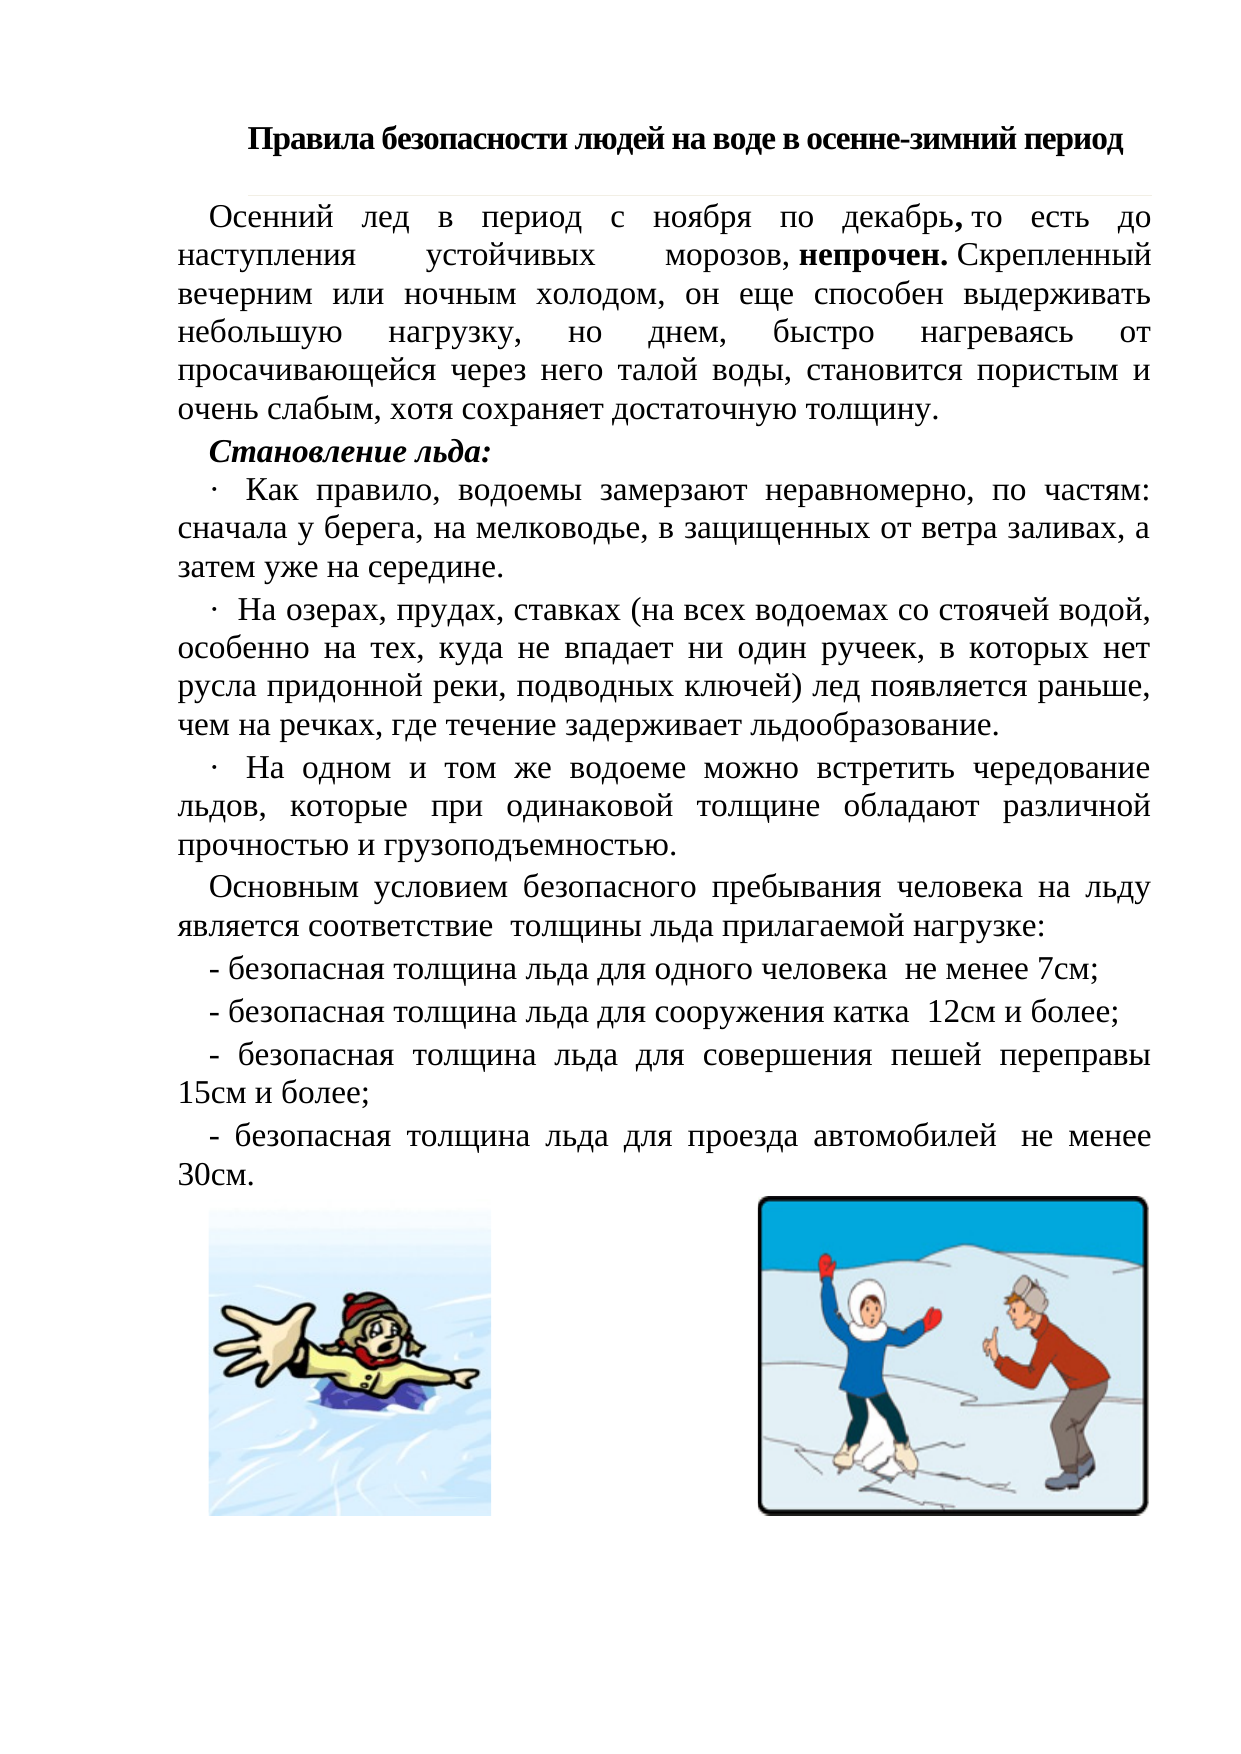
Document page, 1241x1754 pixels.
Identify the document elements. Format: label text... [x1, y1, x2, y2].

text - безопасная толщина льда для одного человека не менее 7см; [177, 948, 1152, 986]
text · На озерах, прудах, ставках (на всех водоемах со стоячей водой, особенно на тех, куда не впадает ни один ручеек, в которых нет русла придонной реки, подводных ключей) лед появляется раньше, чем на речках, где течение задерживает льдообразование. [177, 589, 1152, 742]
picture [208, 1199, 492, 1516]
text Правила безопасности людей на воде в осенне-зимний период [247, 118, 1152, 156]
picture [757, 1196, 1149, 1516]
text · Как правило, водоемы замерзают неравномерно, по частям: сначала у берега, на мелководье, в защищенных от ветра заливах, а затем уже на середине. [177, 469, 1152, 584]
text Осенний лед в период с ноября по декабрь, то есть до наступления устойчивых морозов, непрочен. Скрепленный вечерним или ночным холодом, он еще способен выдерживать небольшую нагрузку, но днем, быстро нагреваясь от просачивающейся через него талой воды, становится пористым и очень слабым, хотя сохраняет достаточную толщину. [177, 196, 1152, 426]
text - безопасная толщина льда для совершения пешей переправы 15см и более; [177, 1034, 1152, 1111]
text - безопасная толщина льда для проезда автомобилей не менее 30см. [177, 1116, 1152, 1192]
text Становление льда: [177, 431, 1152, 469]
text · На одном и том же водоеме можно встретить чередование льдов, которые при одинаковой толщине обладают различной прочностью и грузоподъемностью. [177, 747, 1152, 862]
text Основным условием безопасного пребывания человека на льду является соответствие толщины льда прилагаемой нагрузке: [177, 867, 1152, 943]
text - безопасная толщина льда для сооружения катка 12см и более; [177, 991, 1152, 1029]
